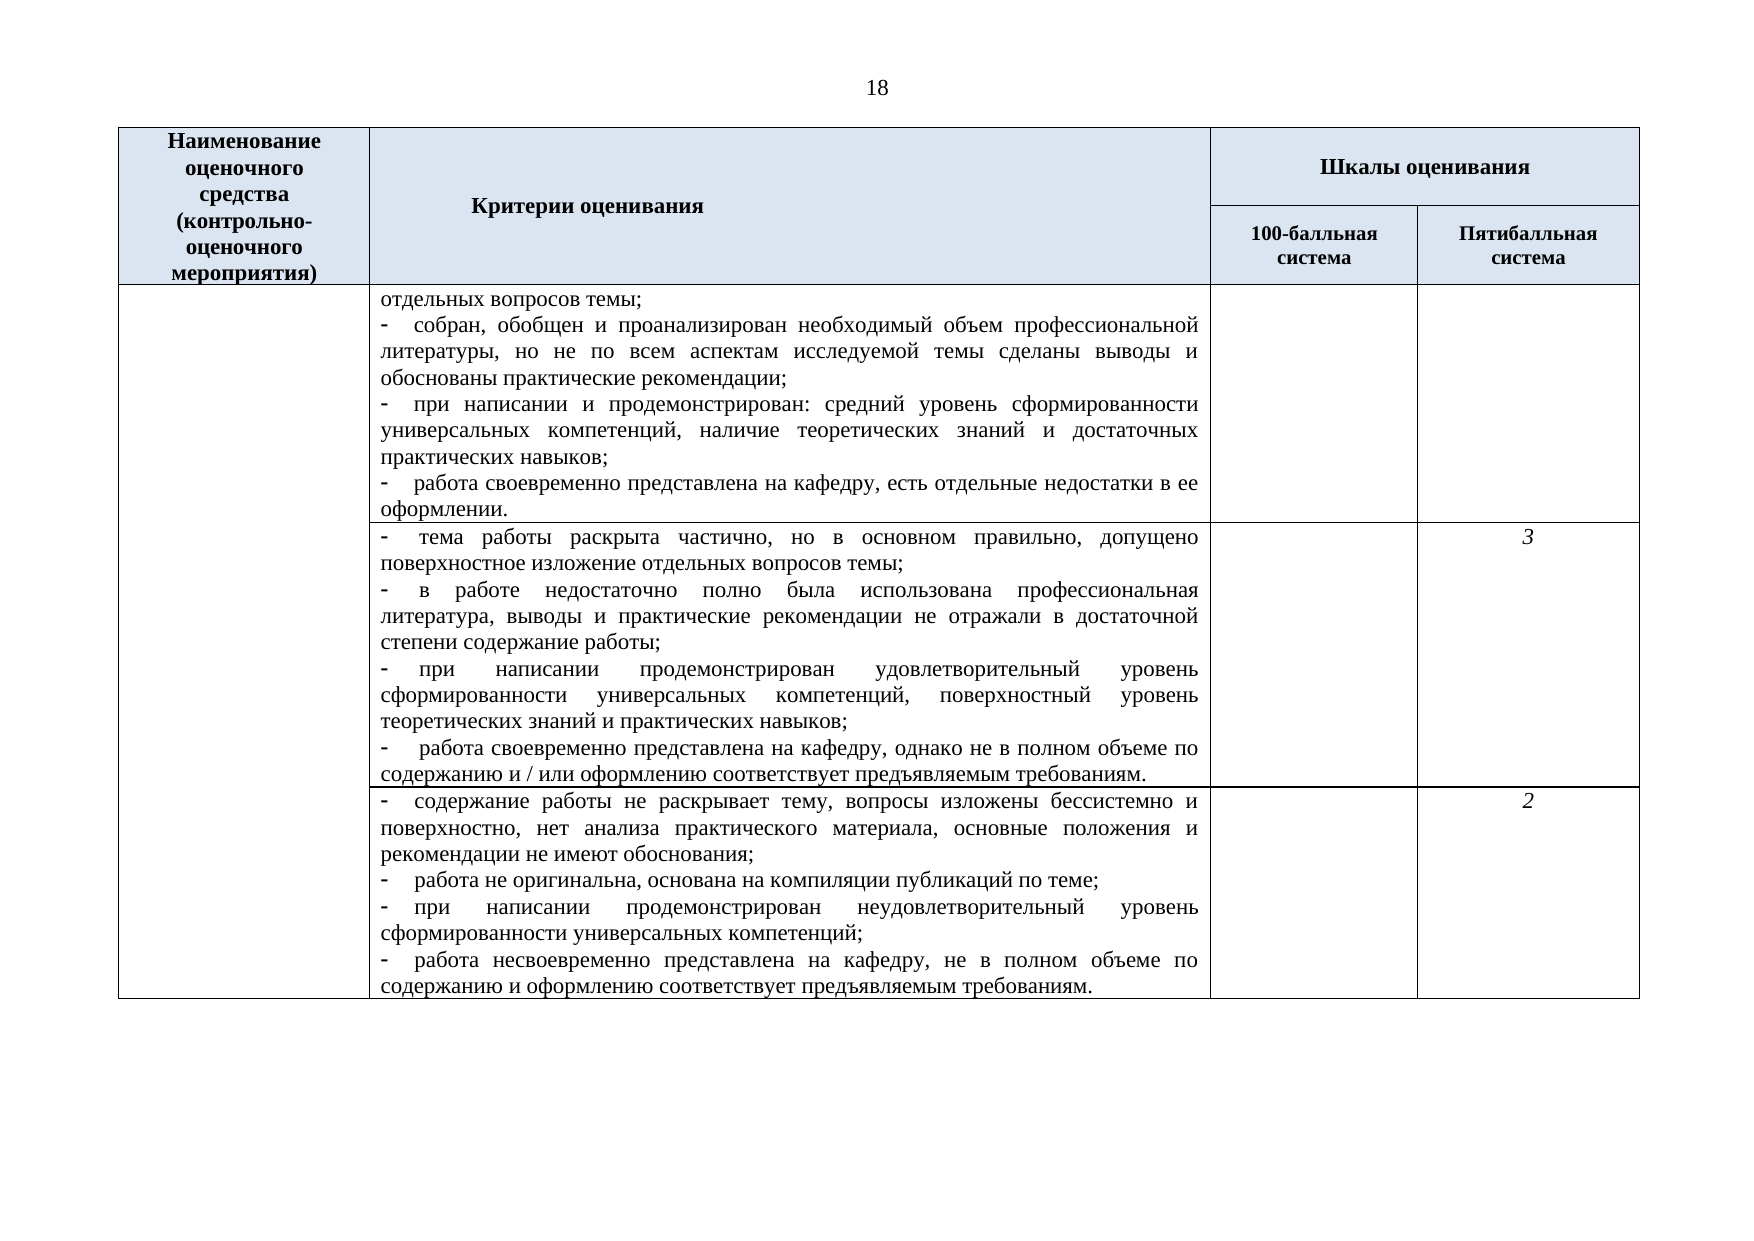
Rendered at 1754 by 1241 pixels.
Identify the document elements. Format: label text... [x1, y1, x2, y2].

table_cell [1211, 523, 1417, 786]
table_cell [1211, 285, 1417, 522]
table_cell 2 [1418, 788, 1639, 998]
table_header Критерии оценивания [370, 128, 1210, 284]
table_header Шкалы оценивания [1211, 128, 1639, 205]
table_cell тема работы раскрыта частично, но в основном правильно, допущено поверхностное изложение отдельных вопросов темы; в работе недостаточно полно была использована профессиональная литература, выводы и практические рекомендации не отражали в достаточной степени содержание работы; при написании продемонстрирован удовлетворительный уровень сформированности универсальных компетенций, поверхностный уровень теоретических знаний и практических навыков; работа своевременно представлена на кафедру, однако не в полном объеме по содержанию и / или оформлению соответствует предъявляемым требованиям. [370, 523, 1210, 786]
table_header Наименование оценочного средства (контрольно-оценочного мероприятия) [119, 128, 369, 284]
table_cell Пятибалльная система [1418, 206, 1639, 284]
table_cell содержание работы не раскрывает тему, вопросы изложены бессистемно и поверхностно, нет анализа практического материала, основные положения и рекомендации не имеют обоснования; работа не оригинальна, основана на компиляции публикаций по теме; при написании продемонстрирован неудовлетворительный уровень сформированности универсальных компетенций; работа несвоевременно представлена на кафедру, не в полном объеме по содержанию и оформлению соответствует предъявляемым требованиям. [370, 788, 1210, 998]
table_cell 100-балльная система [1211, 206, 1417, 284]
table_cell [370, 285, 1210, 522]
table_cell 4 [1418, 285, 1639, 522]
table_cell [1211, 788, 1417, 998]
table_cell 3 [1418, 523, 1639, 786]
